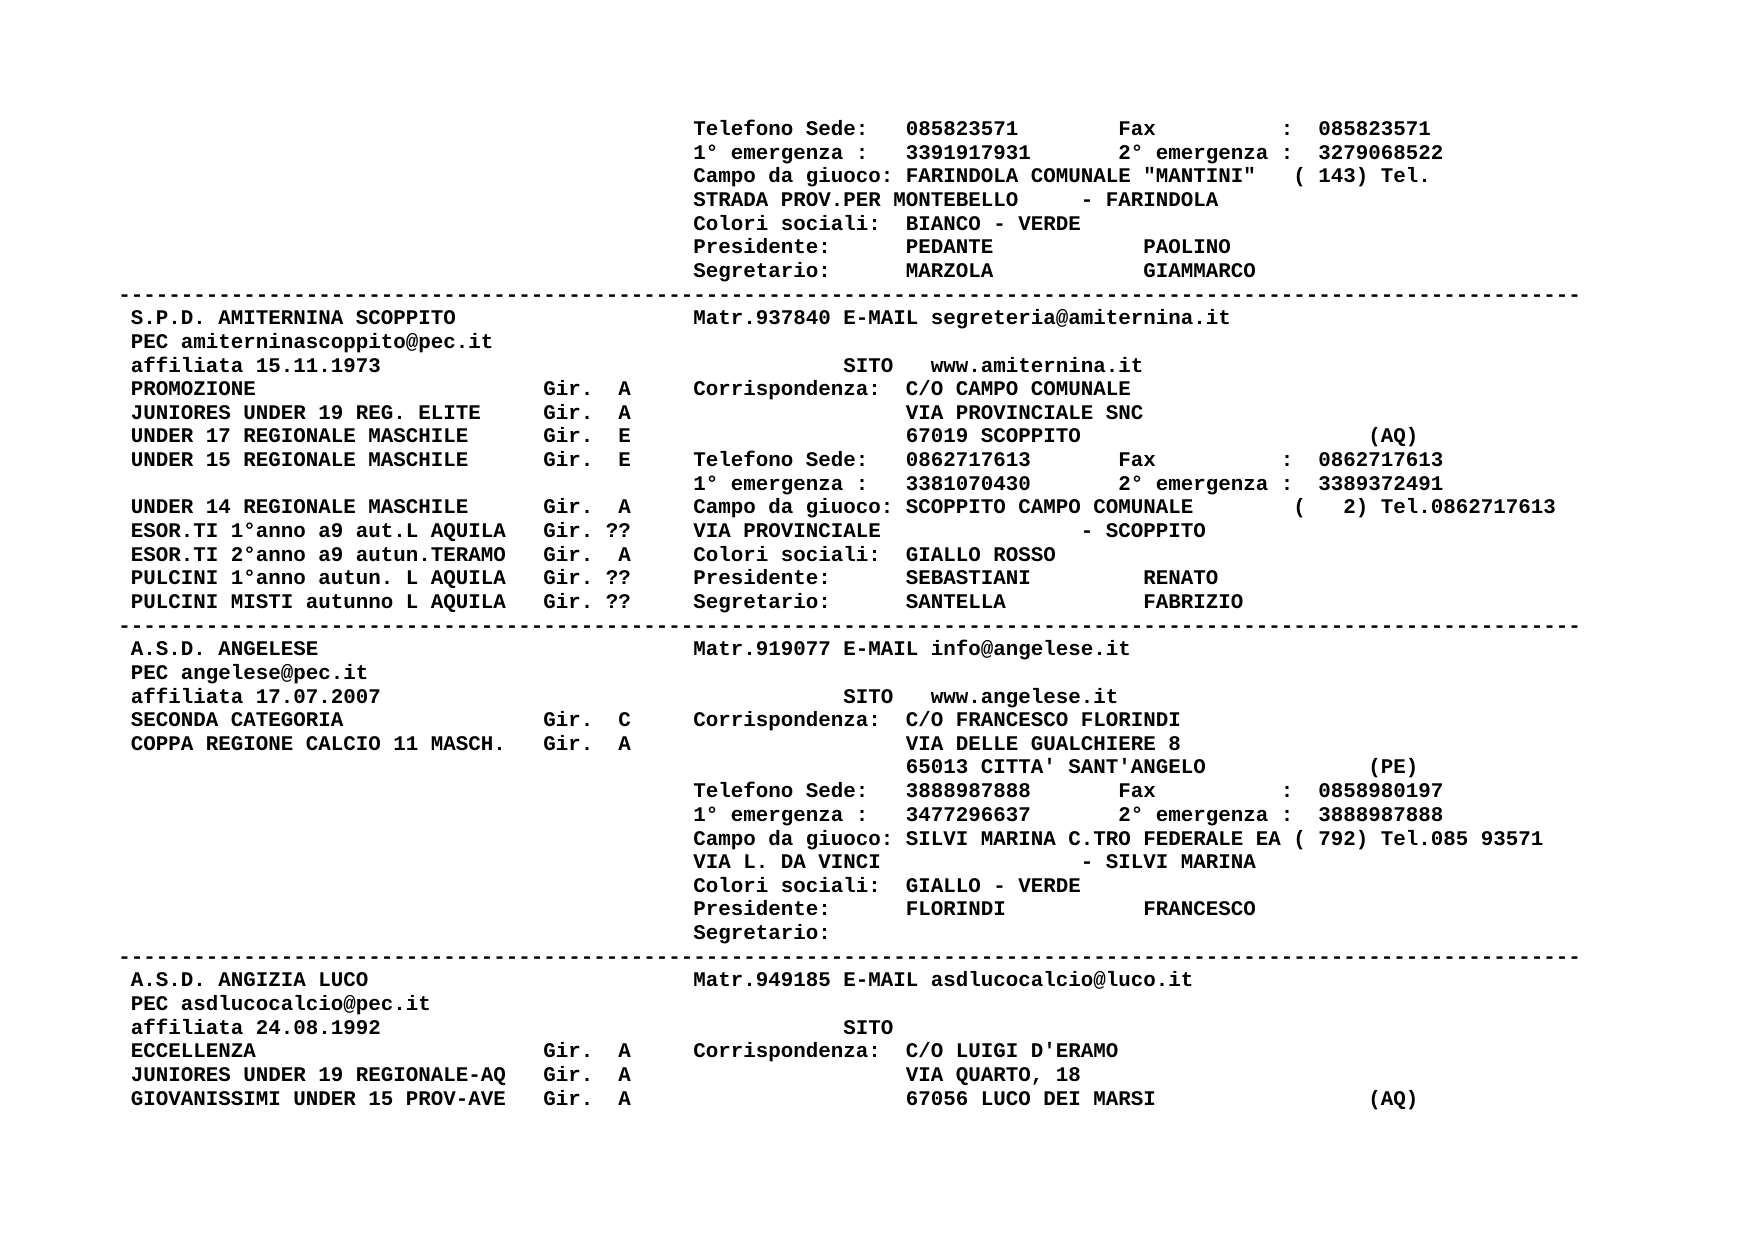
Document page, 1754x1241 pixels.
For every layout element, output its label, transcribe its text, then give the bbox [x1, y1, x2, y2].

text UNDER 14 REGIONALE MASCHILE Gir. A Campo da giuoco: SCOPPITO CAMPO COMUNALE ( 2) Tel.0862717613 [118, 496, 1606, 520]
text Segretario: MARZOLA GIAMMARCO [118, 260, 1606, 284]
text ESOR.TI 2°anno a9 autun.TERAMO Gir. A Colori sociali: GIALLO ROSSO [118, 544, 1606, 567]
text STRADA PROV.PER MONTEBELLO - FARINDOLA [118, 189, 1606, 213]
text JUNIORES UNDER 19 REGIONALE-AQ Gir. A VIA QUARTO, 18 [118, 1064, 1606, 1088]
text A.S.D. ANGELESE Matr.919077 E-MAIL info@angelese.it [118, 638, 1606, 662]
text UNDER 15 REGIONALE MASCHILE Gir. E Telefono Sede: 0862717613 Fax : 0862717613 [118, 449, 1606, 473]
text JUNIORES UNDER 19 REG. ELITE Gir. A VIA PROVINCIALE SNC [118, 402, 1606, 426]
text affiliata 24.08.1992 SITO [118, 1017, 1606, 1040]
text PEC angelese@pec.it [118, 662, 1606, 686]
text S.P.D. AMITERNINA SCOPPITO Matr.937840 E-MAIL segreteria@amiternina.it [118, 307, 1606, 331]
text SECONDA CATEGORIA Gir. C Corrispondenza: C/O FRANCESCO FLORINDI [118, 709, 1606, 733]
text 1° emergenza : 3477296637 2° emergenza : 3888987888 [118, 804, 1606, 827]
text PROMOZIONE Gir. A Corrispondenza: C/O CAMPO COMUNALE [118, 378, 1606, 402]
text PULCINI MISTI autunno L AQUILA Gir. ?? Segretario: SANTELLA FABRIZIO [118, 591, 1606, 615]
text --------------------------------------------------------------------------------------------------------------------- [118, 615, 1606, 638]
text Colori sociali: BIANCO - VERDE [118, 213, 1606, 236]
text VIA L. DA VINCI - SILVI MARINA [118, 851, 1606, 875]
text GIOVANISSIMI UNDER 15 PROV-AVE Gir. A 67056 LUCO DEI MARSI (AQ) [118, 1088, 1606, 1111]
text ECCELLENZA Gir. A Corrispondenza: C/O LUIGI D'ERAMO [118, 1040, 1606, 1064]
text 1° emergenza : 3381070430 2° emergenza : 3389372491 [118, 473, 1606, 496]
text affiliata 17.07.2007 SITO www.angelese.it [118, 686, 1606, 709]
text COPPA REGIONE CALCIO 11 MASCH. Gir. A VIA DELLE GUALCHIERE 8 [118, 733, 1606, 757]
text Segretario: [118, 922, 1606, 946]
text Telefono Sede: 3888987888 Fax : 0858980197 [118, 780, 1606, 804]
text A.S.D. ANGIZIA LUCO Matr.949185 E-MAIL asdlucocalcio@luco.it [118, 969, 1606, 993]
text Presidente: PEDANTE PAOLINO [118, 236, 1606, 260]
text PEC amiterninascoppito@pec.it [118, 331, 1606, 354]
text affiliata 15.11.1973 SITO www.amiternina.it [118, 354, 1606, 378]
text Presidente: FLORINDI FRANCESCO [118, 898, 1606, 922]
text Telefono Sede: 085823571 Fax : 085823571 [118, 118, 1606, 142]
text UNDER 17 REGIONALE MASCHILE Gir. E 67019 SCOPPITO (AQ) [118, 426, 1606, 449]
text Colori sociali: GIALLO - VERDE [118, 875, 1606, 898]
text PEC asdlucocalcio@pec.it [118, 993, 1606, 1017]
text Campo da giuoco: FARINDOLA COMUNALE "MANTINI" ( 143) Tel. [118, 165, 1606, 189]
text Campo da giuoco: SILVI MARINA C.TRO FEDERALE EA ( 792) Tel.085 93571 [118, 827, 1606, 851]
text ESOR.TI 1°anno a9 aut.L AQUILA Gir. ?? VIA PROVINCIALE - SCOPPITO [118, 520, 1606, 544]
text --------------------------------------------------------------------------------------------------------------------- [118, 946, 1606, 969]
text 65013 CITTA' SANT'ANGELO (PE) [118, 757, 1606, 780]
text PULCINI 1°anno autun. L AQUILA Gir. ?? Presidente: SEBASTIANI RENATO [118, 567, 1606, 591]
text --------------------------------------------------------------------------------------------------------------------- [118, 284, 1606, 307]
text 1° emergenza : 3391917931 2° emergenza : 3279068522 [118, 142, 1606, 165]
